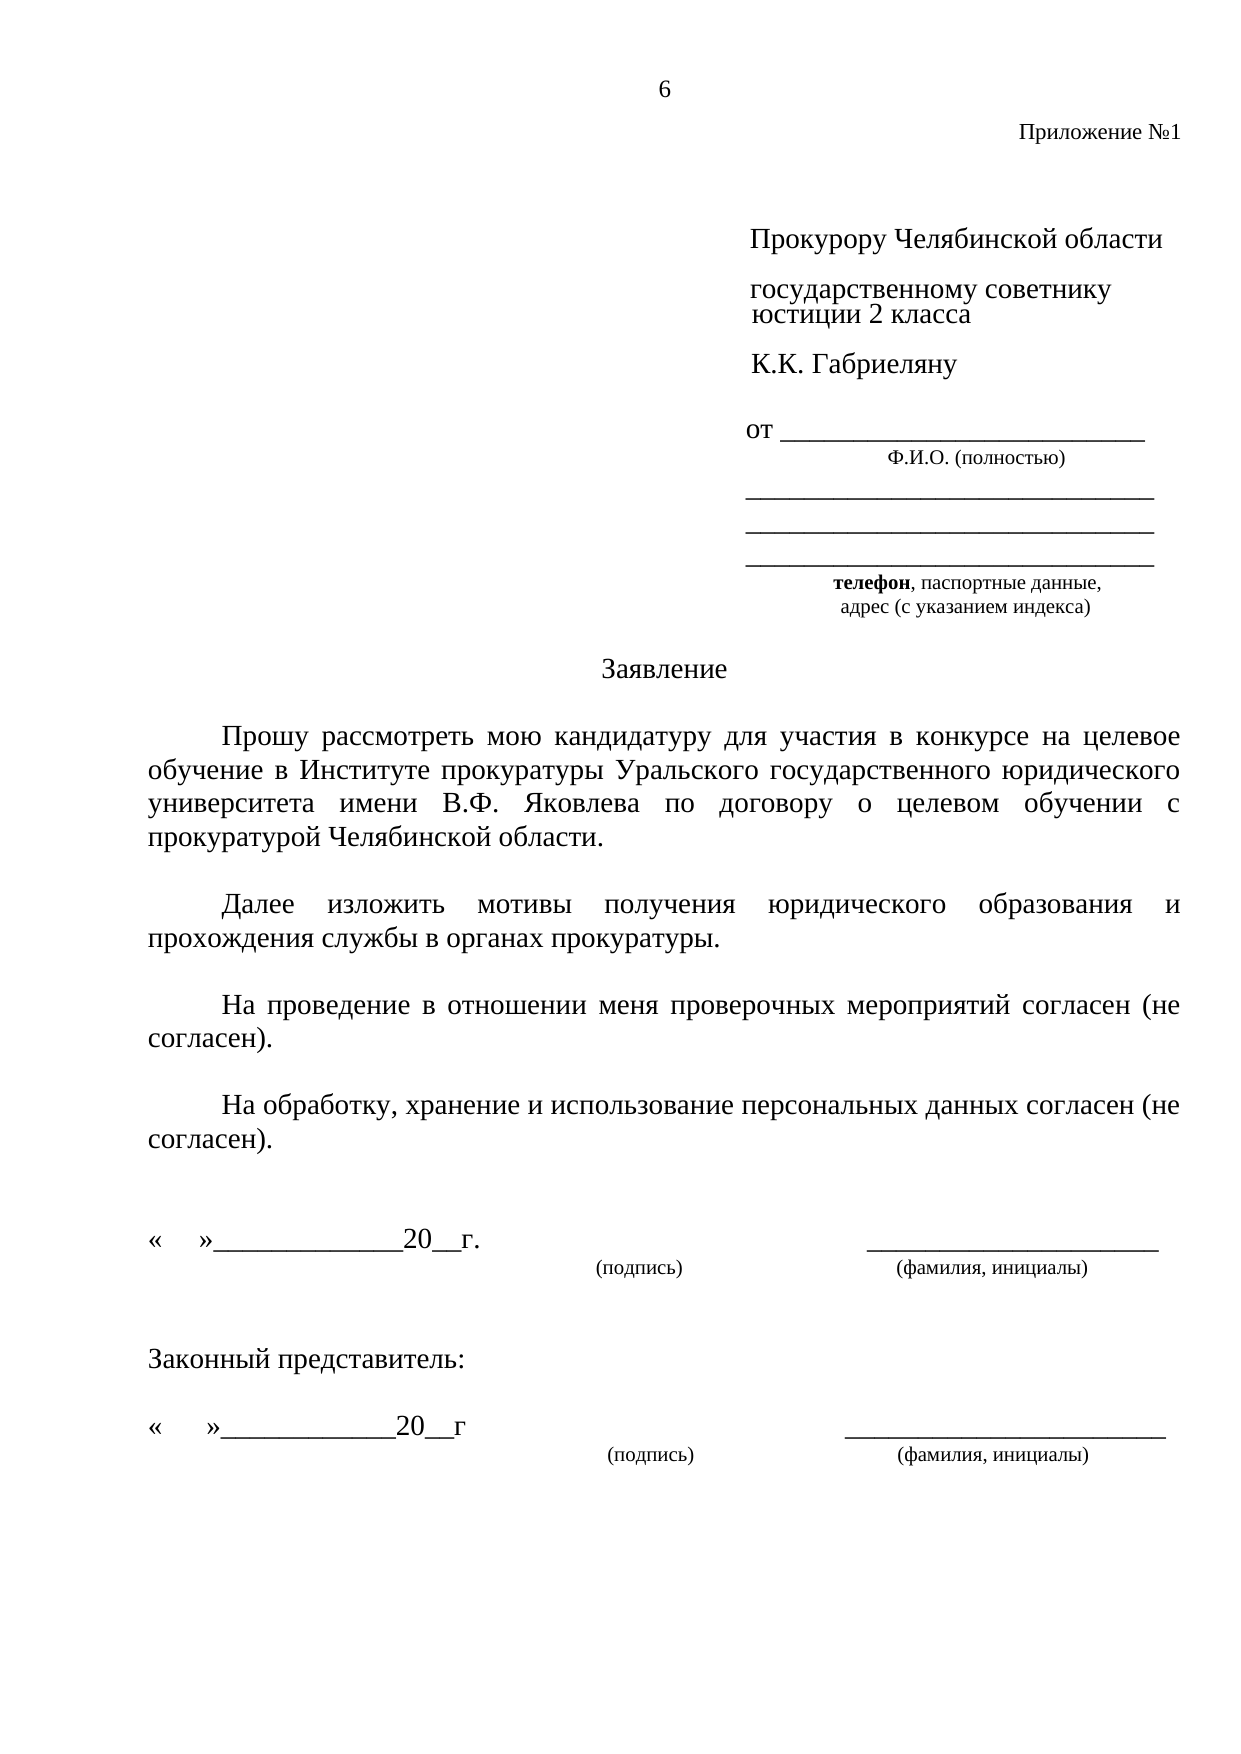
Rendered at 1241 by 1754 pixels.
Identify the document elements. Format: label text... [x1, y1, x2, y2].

text Прошу рассмотреть мою кандидатуру для участия в конкурсе на целевое обучение в Институте прокуратуры Уральского государственного юридического университета имени В.Ф. Яковлева по договору о целевом обучении с прокуратурой Челябинской области. [148, 718, 1181, 853]
text (подпись) (фамилия, инициалы) [148, 1441, 1181, 1466]
text ____________________________ [148, 503, 1181, 536]
text Заявление [148, 651, 1181, 685]
text Далее изложить мотивы получения юридического образования и прохождения службы в органах прокуратуры. [148, 886, 1181, 953]
text Приложение №1 [148, 118, 1181, 144]
text Законный представитель: [148, 1341, 1181, 1374]
text Ф.И.О. (полностью) [148, 445, 1181, 469]
text телефон, паспортные данные, [148, 570, 1181, 594]
text адрес (с указанием индекса) [148, 594, 1181, 618]
text от _________________________ [148, 412, 1181, 445]
text юстиции 2 класса [148, 303, 1181, 328]
text ____________________________ [148, 536, 1181, 570]
text « »_____________20__г. ____________________ [148, 1222, 1181, 1255]
text На проведение в отношении меня проверочных мероприятий согласен (не согласен). [148, 987, 1181, 1054]
text На обработку, хранение и использование персональных данных согласен (не согласен). [148, 1087, 1181, 1154]
text Прокурору Челябинской области [148, 228, 1181, 253]
text ____________________________ [148, 469, 1181, 503]
text « »____________20__г ______________________ [148, 1408, 1181, 1441]
text К.К. Габриеляну [148, 353, 1181, 378]
text государственному советнику [148, 278, 1181, 303]
text (подпись) (фамилия, инициалы) [148, 1255, 1181, 1279]
